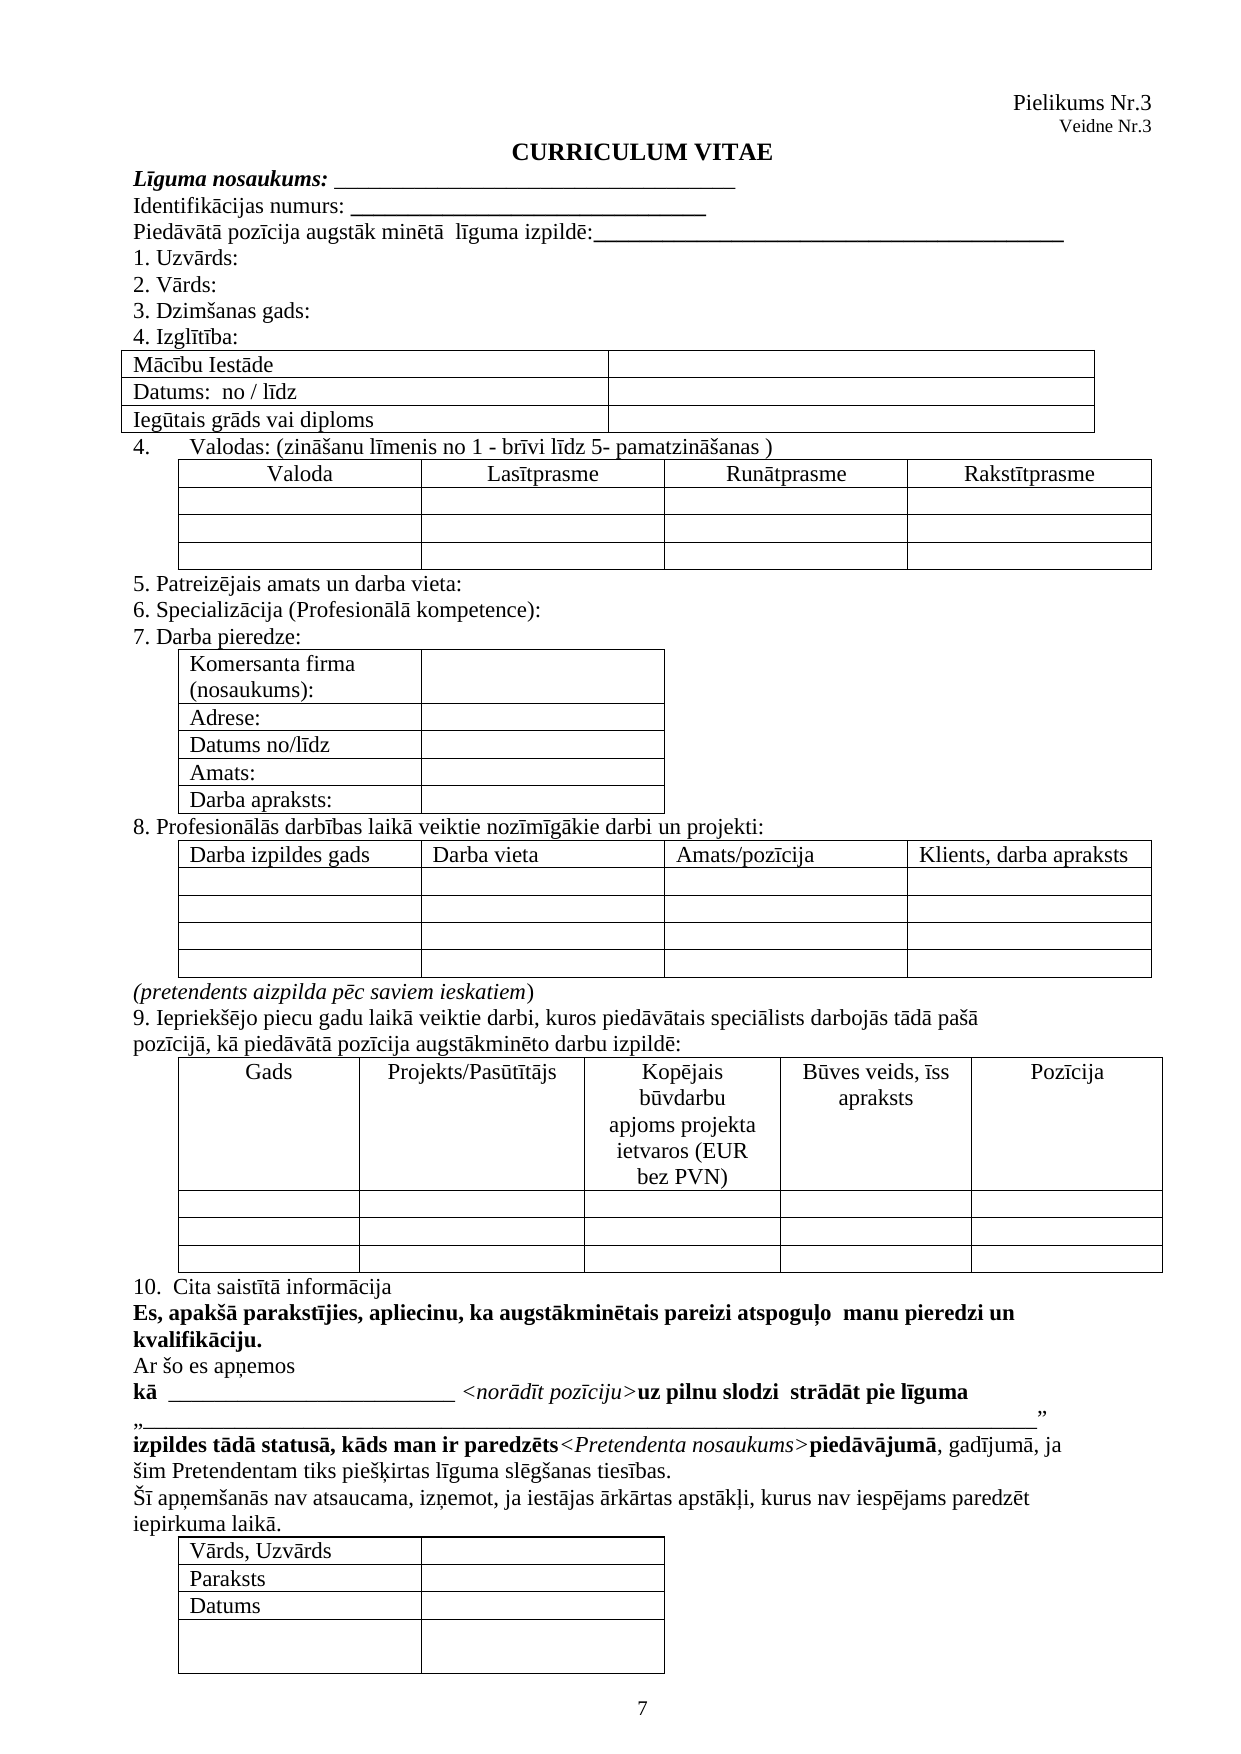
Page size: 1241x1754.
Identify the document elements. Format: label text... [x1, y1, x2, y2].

table_header Valoda [179, 460, 421, 487]
table_cell [908, 488, 1151, 514]
table_cell [781, 1191, 971, 1217]
text Es, apakšā parakstījies, apliecinu, ka augstākminētais pareizi atspoguļo manu pieredzi un [133, 1299, 1152, 1326]
table_cell [422, 704, 664, 730]
table_cell Datums [179, 1592, 421, 1619]
text „______________________________________________________________________________” [133, 1405, 1152, 1431]
table_cell [422, 868, 664, 894]
table_cell [585, 1246, 780, 1272]
table_cell [422, 1592, 664, 1619]
table_cell [908, 543, 1151, 569]
table_header Mācību Iestāde [122, 351, 608, 377]
table_cell [179, 515, 421, 542]
text 10. Cita saistītā informācija [133, 1273, 1152, 1299]
table_header Gads [179, 1058, 359, 1190]
table_cell [179, 868, 421, 894]
text kvalifikāciju. [133, 1326, 1152, 1352]
table_cell [422, 923, 664, 949]
table_header Amats/pozīcija [665, 841, 907, 867]
table_cell [179, 950, 421, 977]
table_header Runātprasme [665, 460, 907, 487]
text 1. Uzvārds: [133, 244, 1152, 271]
table_header [422, 650, 664, 703]
table_header Kopējais būvdarbu apjoms projekta ietvaros (EUR bez PVN) [585, 1058, 780, 1190]
text šim Pretendentam tiks piešķirtas līguma slēgšanas tiesības. [133, 1457, 1152, 1484]
table_cell Darba apraksts: [179, 786, 421, 812]
list Valodas: (zināšanu līmenis no 1 - brīvi līdz 5- pamatzināšanas ) [133, 433, 1152, 459]
table_cell [179, 1218, 359, 1244]
text Līguma nosaukums: ___________________________________ [133, 165, 1152, 192]
table_cell Iegūtais grāds vai diploms [122, 406, 608, 432]
table_cell [422, 515, 664, 542]
text 9. Iepriekšējo piecu gadu laikā veiktie darbi, kuros piedāvātais speciālists darbojās tādā pašā [133, 1004, 1152, 1031]
table_cell [665, 515, 907, 542]
table_cell [179, 488, 421, 514]
table_cell [908, 896, 1151, 922]
table_cell [665, 950, 907, 977]
text iepirkuma laikā. [133, 1510, 1152, 1536]
text 4. Izglītība: [133, 323, 1152, 350]
table_cell [908, 950, 1151, 977]
table_cell [422, 759, 664, 785]
table_cell [908, 923, 1151, 949]
text 5. Patreizējais amats un darba vieta: [133, 570, 1152, 596]
text Piedāvātā pozīcija augstāk minētā līguma izpildē:_________________________________________ [133, 218, 1152, 244]
text Pielikums Nr.3 [133, 89, 1152, 115]
table_cell [908, 515, 1151, 542]
table_cell [972, 1218, 1162, 1244]
table_header Būves veids, īss apraksts [781, 1058, 971, 1190]
table_cell [422, 488, 664, 514]
text (pretendents aizpilda pēc saviem ieskatiem) [133, 978, 1152, 1004]
table_cell [422, 786, 664, 812]
text Veidne Nr.3 [133, 115, 1152, 137]
table_cell [609, 406, 1094, 432]
table_cell [665, 488, 907, 514]
table_cell [422, 1565, 664, 1591]
text CURRICULUM VITAE [133, 137, 1152, 165]
table_cell [179, 1246, 359, 1272]
table_cell [585, 1218, 780, 1244]
table_cell Paraksts [179, 1565, 421, 1591]
text 8. Profesionālās darbības laikā veiktie nozīmīgākie darbi un projekti: [133, 813, 1152, 840]
table_header Pozīcija [972, 1058, 1162, 1190]
table_header Darba vieta [422, 841, 664, 867]
table_cell [179, 923, 421, 949]
table_cell [781, 1246, 971, 1272]
table_cell [360, 1191, 584, 1217]
text 2. Vārds: [133, 271, 1152, 297]
table_header Vārds, Uzvārds [179, 1538, 421, 1564]
table_cell [360, 1246, 584, 1272]
table_header Darba izpildes gads [179, 841, 421, 867]
text Identifikācijas numurs: _______________________________ [133, 192, 1152, 218]
text 6. Specializācija (Profesionālā kompetence): [133, 596, 1152, 623]
text pozīcijā, kā piedāvātā pozīcija augstākminēto darbu izpildē: [133, 1031, 1152, 1057]
table_cell [360, 1218, 584, 1244]
table_cell [781, 1218, 971, 1244]
text izpildes tādā statusā, kāds man ir paredzēts<Pretendenta nosaukums>piedāvājumā, gadījumā, ja [133, 1431, 1152, 1457]
table_cell [179, 896, 421, 922]
table_cell [665, 896, 907, 922]
table_cell [609, 378, 1094, 404]
text 7. Darba pieredze: [133, 623, 1152, 649]
table_cell Datums: no / līdz [122, 378, 608, 404]
table_cell [179, 1191, 359, 1217]
table_header Rakstītprasme [908, 460, 1151, 487]
table_header [609, 351, 1094, 377]
table_cell Datums no/līdz [179, 731, 421, 758]
table_cell Amats: [179, 759, 421, 785]
table_cell [972, 1246, 1162, 1272]
table_cell Adrese: [179, 704, 421, 730]
text 3. Dzimšanas gads: [133, 297, 1152, 323]
table_cell [422, 896, 664, 922]
table_cell [585, 1191, 780, 1217]
table_header Lasītprasme [422, 460, 664, 487]
table_cell [665, 543, 907, 569]
table_header Klients, darba apraksts [908, 841, 1151, 867]
text Šī apņemšanās nav atsaucama, izņemot, ja iestājas ārkārtas apstākļi, kurus nav iespējams paredzēt [133, 1484, 1152, 1510]
table_cell [665, 868, 907, 894]
table_header [422, 1538, 664, 1564]
table_cell [179, 543, 421, 569]
table_cell [972, 1191, 1162, 1217]
table_header Komersanta firma (nosaukums): [179, 650, 421, 703]
table_cell [665, 923, 907, 949]
text kā _________________________ <norādīt pozīciju>uz pilnu slodzi strādāt pie līguma [133, 1378, 1152, 1405]
table_header Projekts/Pasūtītājs [360, 1058, 584, 1190]
table_cell [422, 950, 664, 977]
text Ar šo es apņemos [133, 1352, 1152, 1378]
table_cell [422, 731, 664, 758]
table_cell [422, 543, 664, 569]
table_cell [422, 1620, 664, 1672]
table_cell [908, 868, 1151, 894]
table_cell [179, 1620, 421, 1672]
